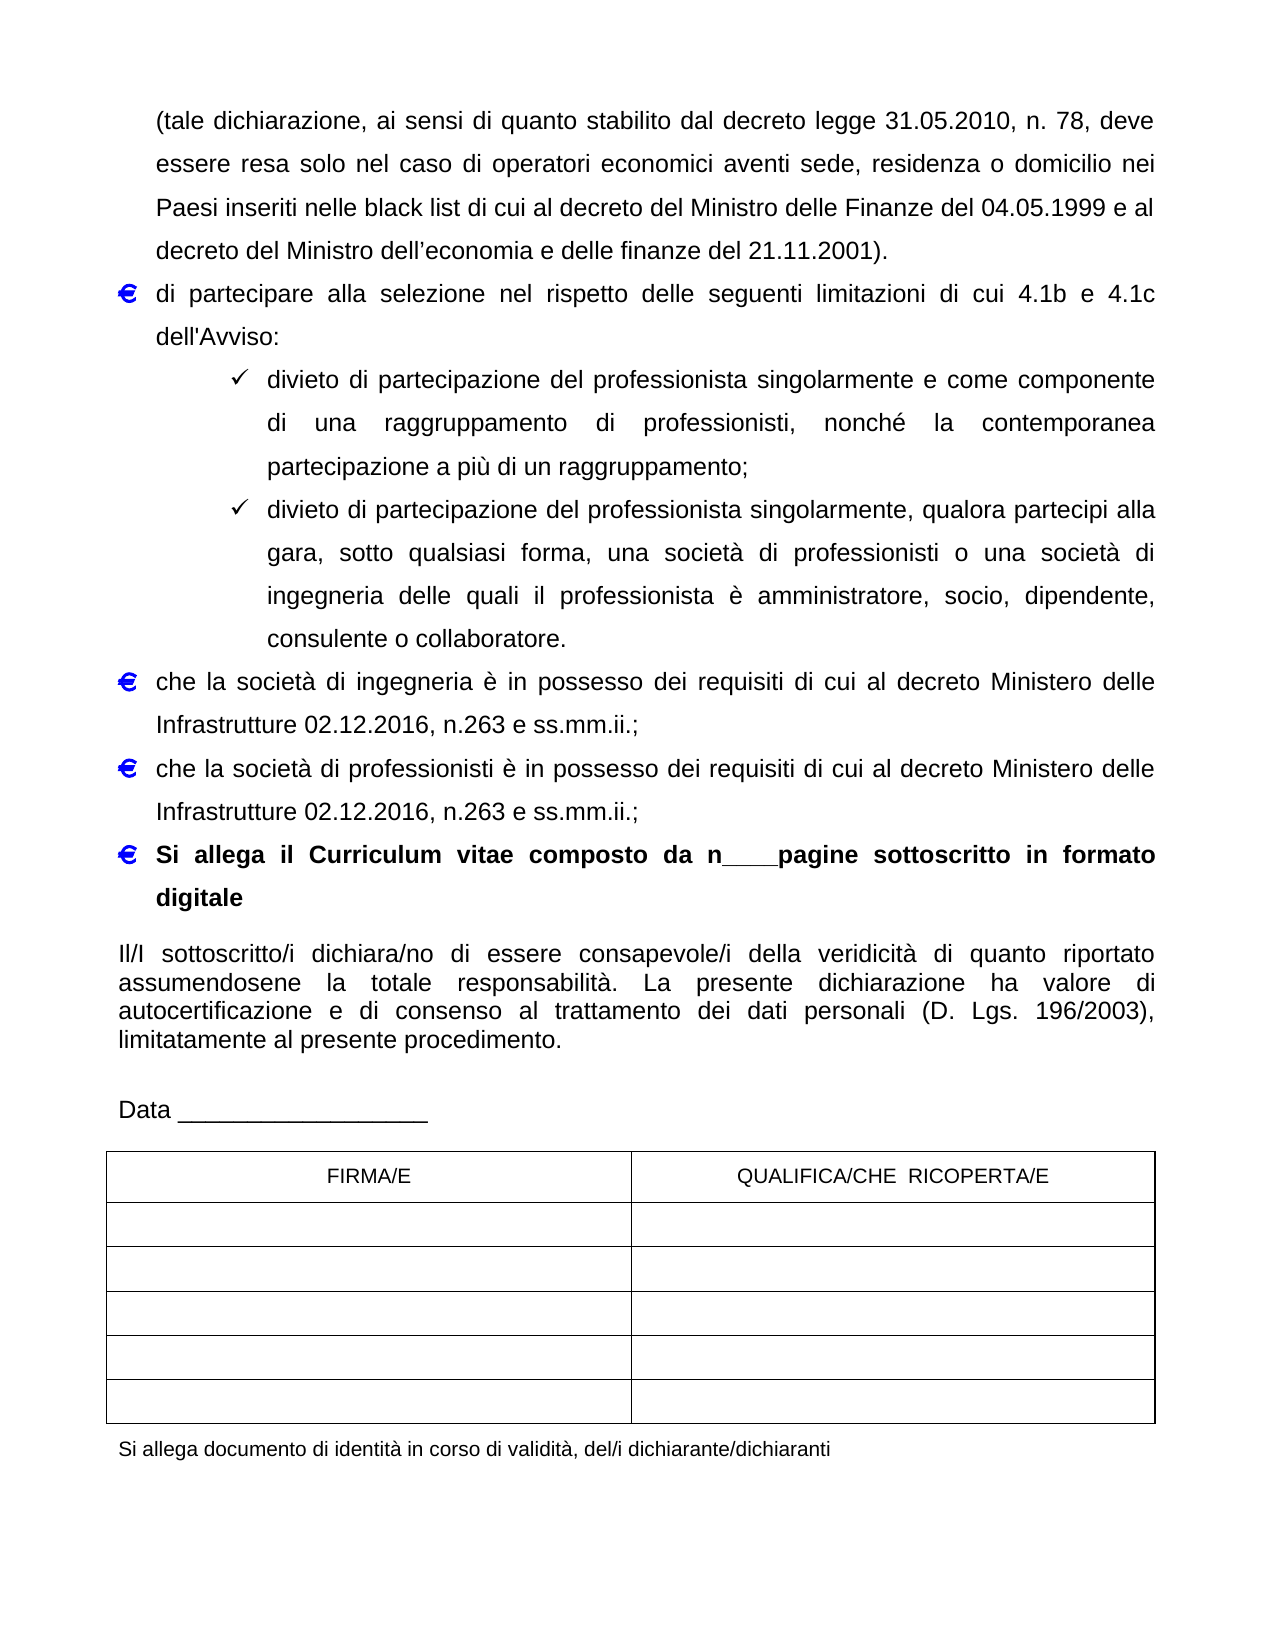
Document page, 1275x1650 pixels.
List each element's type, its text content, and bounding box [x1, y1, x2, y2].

table_header FIRMA/E [107, 1152, 631, 1202]
list Si allega il Curriculum vitae composto da n____pagine sottoscritto in formato digitale [118, 840, 1157, 912]
list che la società di professionisti è in possesso dei requisiti di cui al decreto Ministero delle Infrastrutture 02.12.2016, n.263 e ss.mm.ii.; [118, 754, 1157, 826]
table_cell [632, 1292, 1154, 1334]
table_cell [107, 1203, 631, 1246]
table_cell [632, 1203, 1154, 1246]
list divieto di partecipazione del professionista singolarmente, qualora partecipi alla gara, sotto qualsiasi forma, una società di professionisti o una società di ingegneria delle quali il professionista è amministratore, socio, dipendente, consulente o collaboratore. [229, 495, 1157, 653]
table_header QUALIFICA/CHE RICOPERTA/E [632, 1152, 1154, 1202]
list (tale dichiarazione, ai sensi di quanto stabilito dal decreto legge 31.05.2010, n. 78, deve essere resa solo nel caso di operatori economici aventi sede, residenza o domicilio nei Paesi inseriti nelle black list di cui al decreto del Ministro delle Finanze del 04.05.1999 e al decreto del Ministro dell’economia e delle finanze del 21.11.2001). [156, 106, 1157, 264]
list che la società di ingegneria è in possesso dei requisiti di cui al decreto Ministero delle Infrastrutture 02.12.2016, n.263 e ss.mm.ii.; [118, 667, 1157, 739]
text Si allega documento di identità in corso di validità, del/i dichiarante/dichiaranti [118, 1436, 1157, 1460]
list divieto di partecipazione del professionista singolarmente e come componente di una raggruppamento di professionisti, nonché la contemporanea partecipazione a più di un raggruppamento; [229, 365, 1157, 480]
text Data __________________ [118, 1095, 1157, 1124]
table_cell [632, 1247, 1154, 1291]
list di partecipare alla selezione nel rispetto delle seguenti limitazioni di cui 4.1b e 4.1c dell'Avviso: [118, 279, 1157, 351]
table_cell [107, 1336, 631, 1379]
table_cell [107, 1247, 631, 1291]
table_cell [632, 1336, 1154, 1379]
table_cell [632, 1380, 1154, 1423]
table_cell [107, 1292, 631, 1334]
table_cell [107, 1380, 631, 1423]
text Il/I sottoscritto/i dichiara/no di essere consapevole/i della veridicità di quanto riportato assumendosene la totale responsabilità. La presente dichiarazione ha valore di autocertificazione e di consenso al trattamento dei dati personali (D. Lgs. 196/2003), limitatamente al presente procedimento. [118, 939, 1157, 1054]
